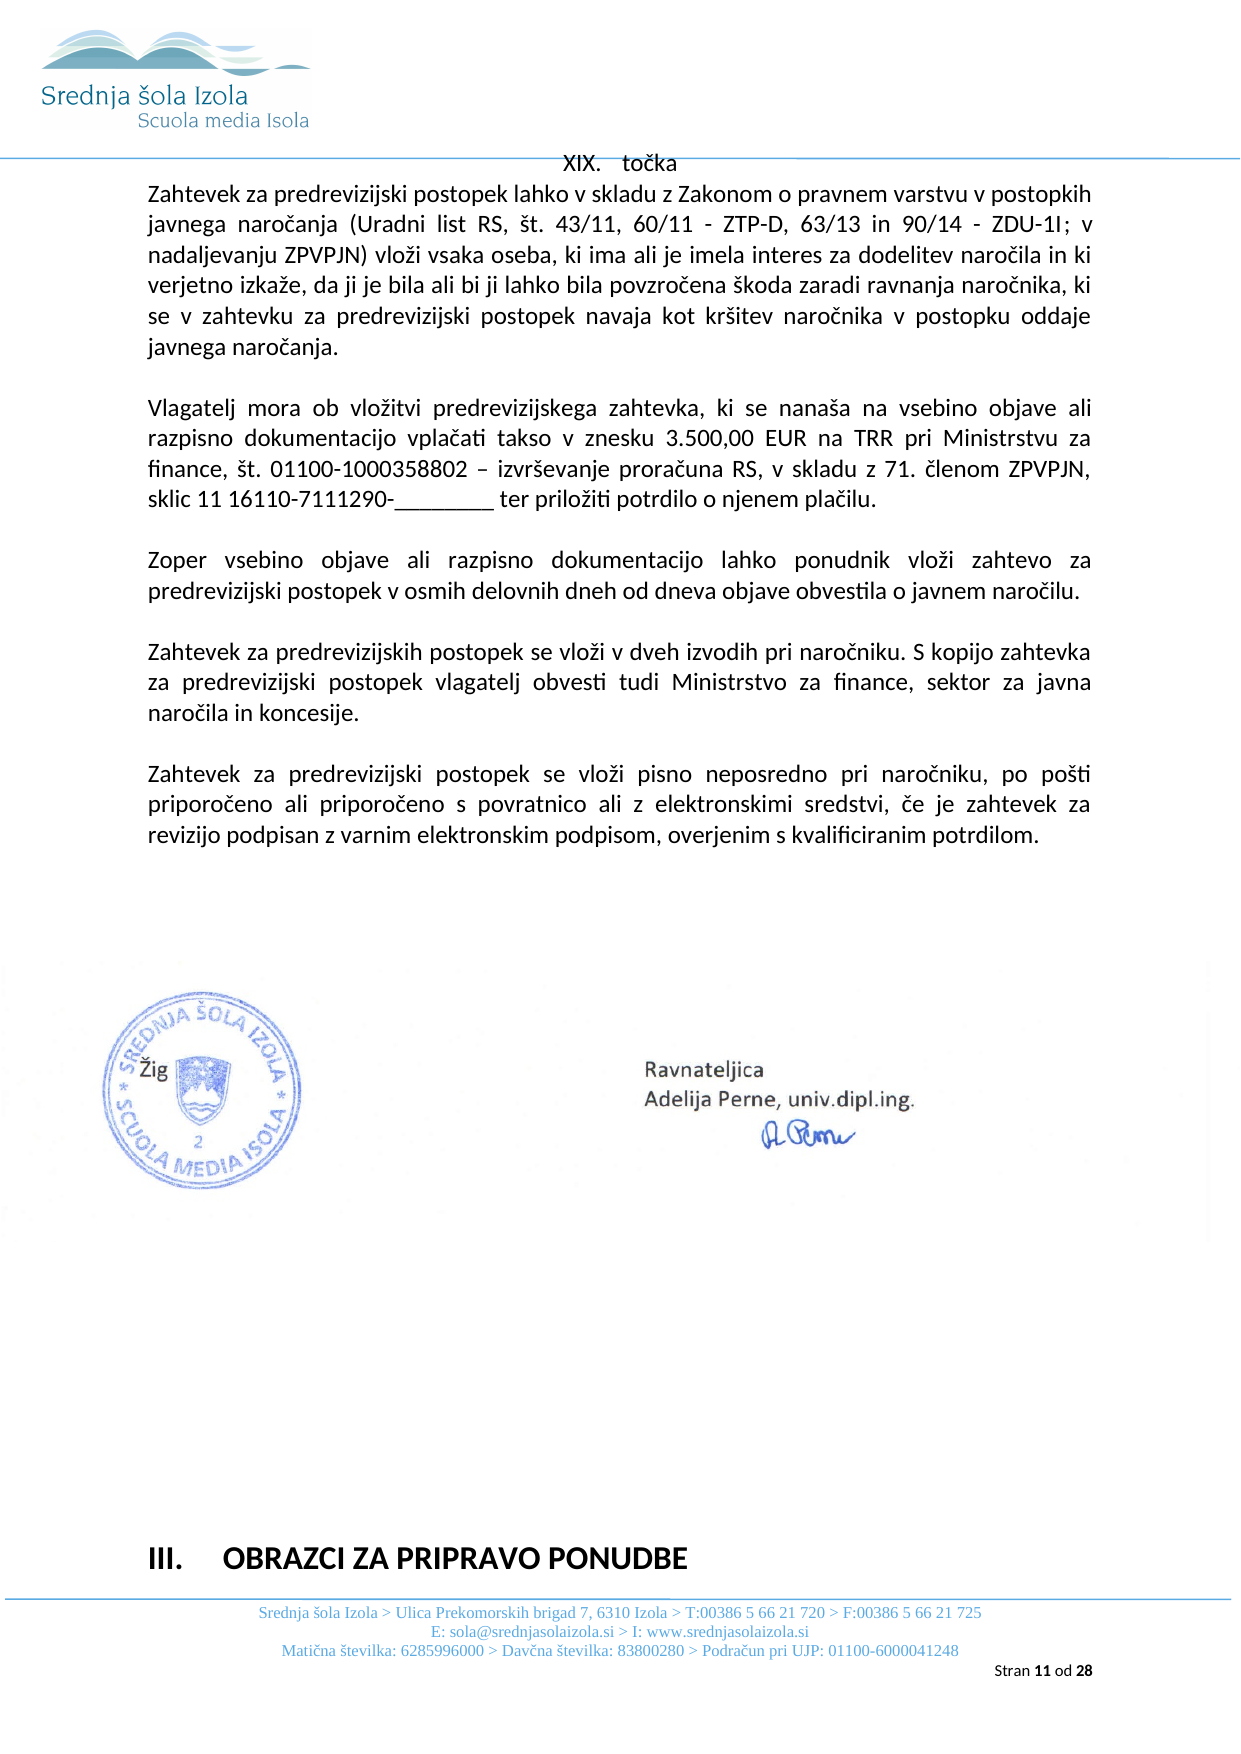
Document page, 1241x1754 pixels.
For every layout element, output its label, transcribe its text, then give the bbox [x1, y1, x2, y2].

list OBRAZCI ZA PRIPRAVO PONUDBE [148, 1537, 1093, 1578]
text Vlagatelj mora ob vložitvi predrevizijskega zahtevka, ki se nanaša na vsebino objave ali razpisno dokumentacijo vplačati takso v znesku 3.500,00 EUR na TRR pri Ministrstvu za finance, št. 01100-1000358802 – izvrševanje proračuna RS, v skladu z 71. členom ZPVPJN, sklic 11 16110-7111290-________ ter priložiti potrdilo o njenem plačilu. [148, 392, 1093, 514]
text Zahtevek za predrevizijskih postopek se vloži v dveh izvodih pri naročniku. S kopijo zahtevka za predrevizijski postopek vlagatelj obvesti tudi Ministrstvo za finance, sektor za javna naročila in koncesije. [148, 636, 1093, 727]
picture [39, 28, 312, 130]
list Zoper vsebino objave ali razpisno dokumentacijo lahko ponudnik vloži zahtevo za predrevizijski postopek v osmih delovnih dneh od dneva objave obvestila o javnem naročilu. [148, 544, 1093, 605]
picture [1, 961, 1241, 1242]
list točka [148, 148, 1093, 178]
list Zahtevek za predrevizijski postopek lahko v skladu z Zakonom o pravnem varstvu v postopkih javnega naročanja (Uradni list RS, št. 43/11, 60/11 - ZTP-D, 63/13 in 90/14 - ZDU-1I; v nadaljevanju ZPVPJN) vloži vsaka oseba, ki ima ali je imela interes za dodelitev naročila in ki verjetno izkaže, da ji je bila ali bi ji lahko bila povzročena škoda zaradi ravnanja naročnika, ki se v zahtevku za predrevizijski postopek navaja kot kršitev naročnika v postopku oddaje javnega naročanja. [148, 178, 1093, 361]
text Zahtevek za predrevizijski postopek se vloži pisno neposredno pri naročniku, po pošti priporočeno ali priporočeno s povratnico ali z elektronskimi sredstvi, če je zahtevek za revizijo podpisan z varnim elektronskim podpisom, overjenim s kvalificiranim potrdilom. [148, 758, 1093, 849]
